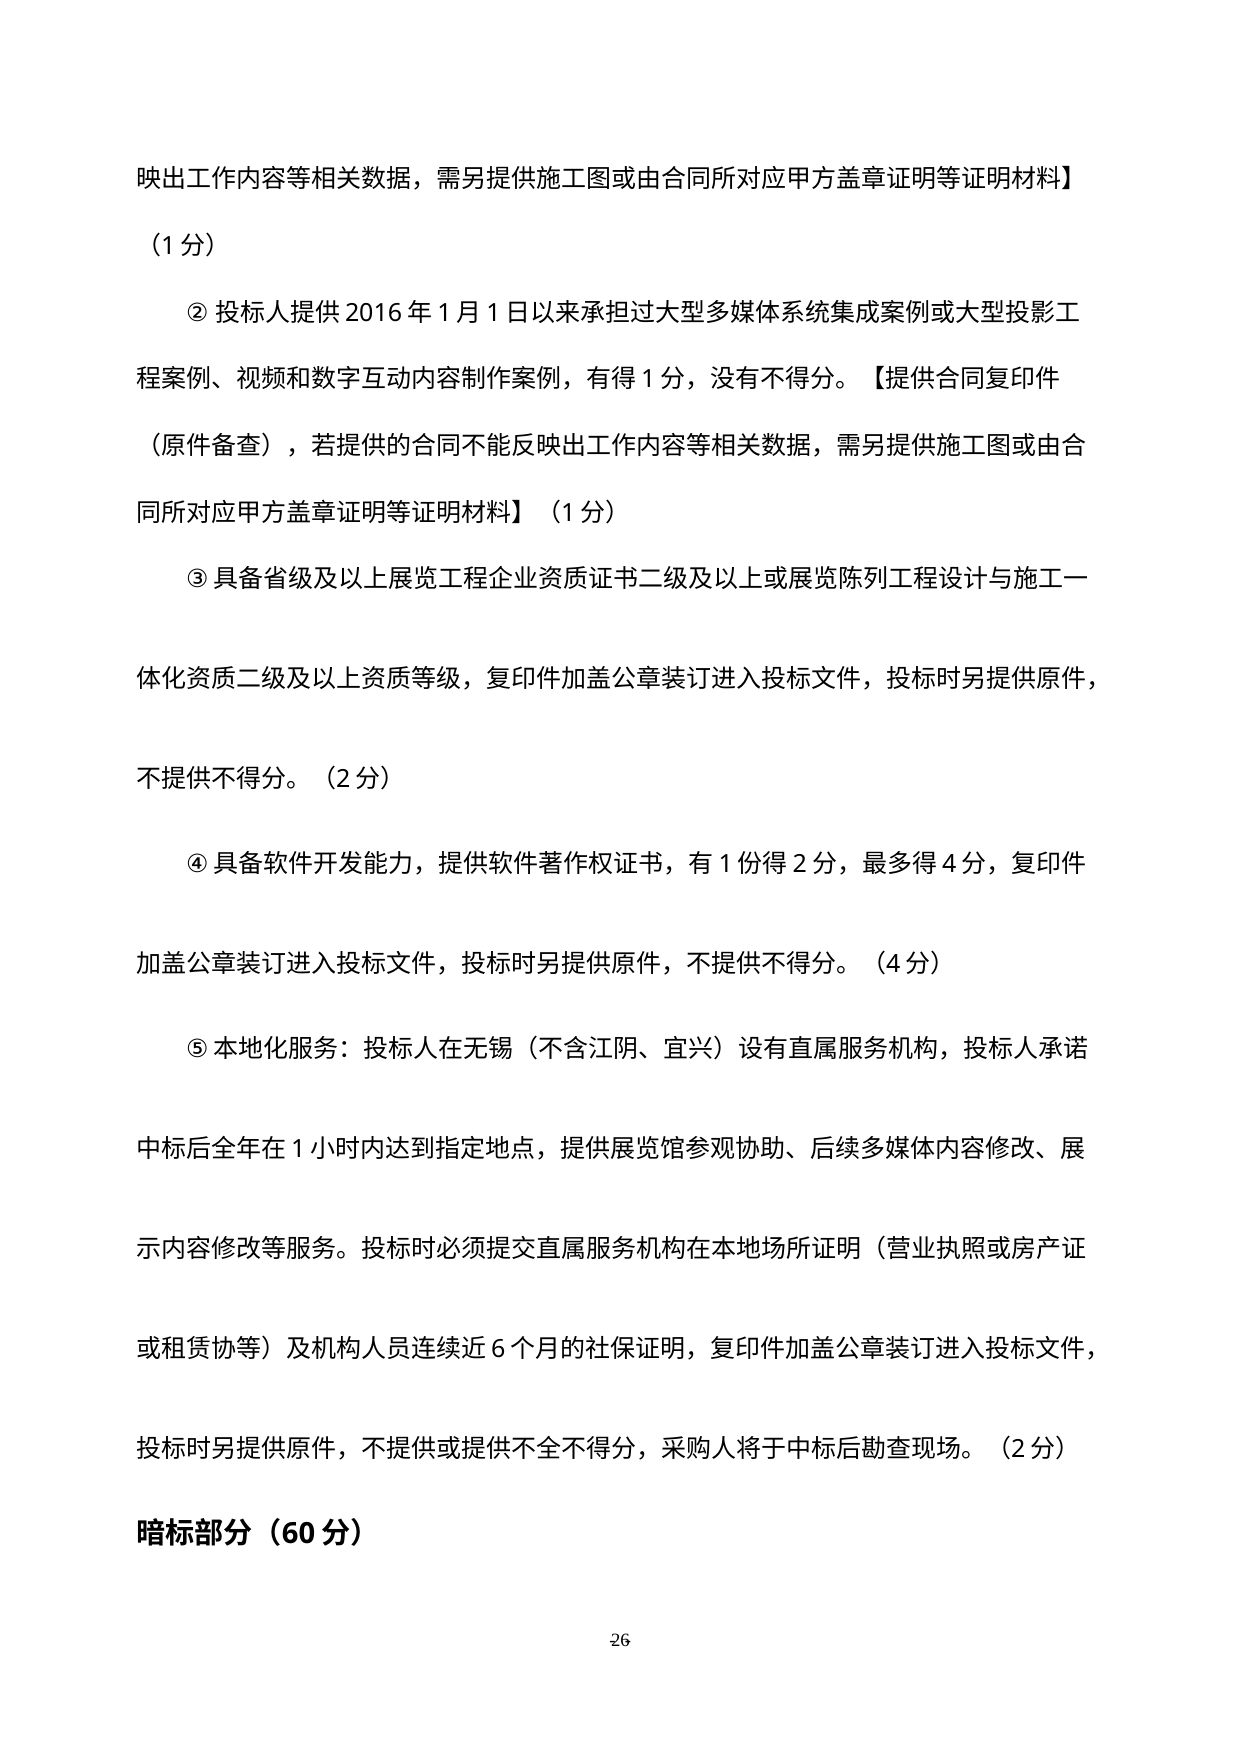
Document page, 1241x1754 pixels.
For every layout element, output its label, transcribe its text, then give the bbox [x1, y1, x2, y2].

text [136, 144, 1104, 277]
text ② 投标人提供2016年1月1日以来承担过大型多媒体系统集成案例或大型投影工程案例、视频和数字互动内容制作案例，有得1分，没有不得分。【提供合同复印件（原件备查），若提供的合同不能反映出工作内容等相关数据，需另提供施工图或由合同所对应甲方盖章证明等证明材料】（1分） [136, 277, 1104, 544]
text ④具备软件开发能力，提供软件著作权证书，有1份得2分，最多得4分，复印件加盖公章装订进入投标文件，投标时另提供原件，不提供不得分。（4分） [136, 828, 1104, 995]
text 暗标部分（60分） [136, 1498, 1104, 1565]
text ③具备省级及以上展览工程企业资质证书二级及以上或展览陈列工程设计与施工一体化资质二级及以上资质等级，复印件加盖公章装订进入投标文件，投标时另提供原件，不提供不得分。（2分） [136, 544, 1104, 810]
text ⑤本地化服务：投标人在无锡（不含江阴、宜兴）设有直属服务机构，投标人承诺中标后全年在1小时内达到指定地点，提供展览馆参观协助、后续多媒体内容修改、展示内容修改等服务。投标时必须提交直属服务机构在本地场所证明（营业执照或房产证或租赁协等）及机构人员连续近6个月的社保证明，复印件加盖公章装订进入投标文件，投标时另提供原件，不提供或提供不全不得分，采购人将于中标后勘查现场。（2分） [136, 1013, 1104, 1480]
